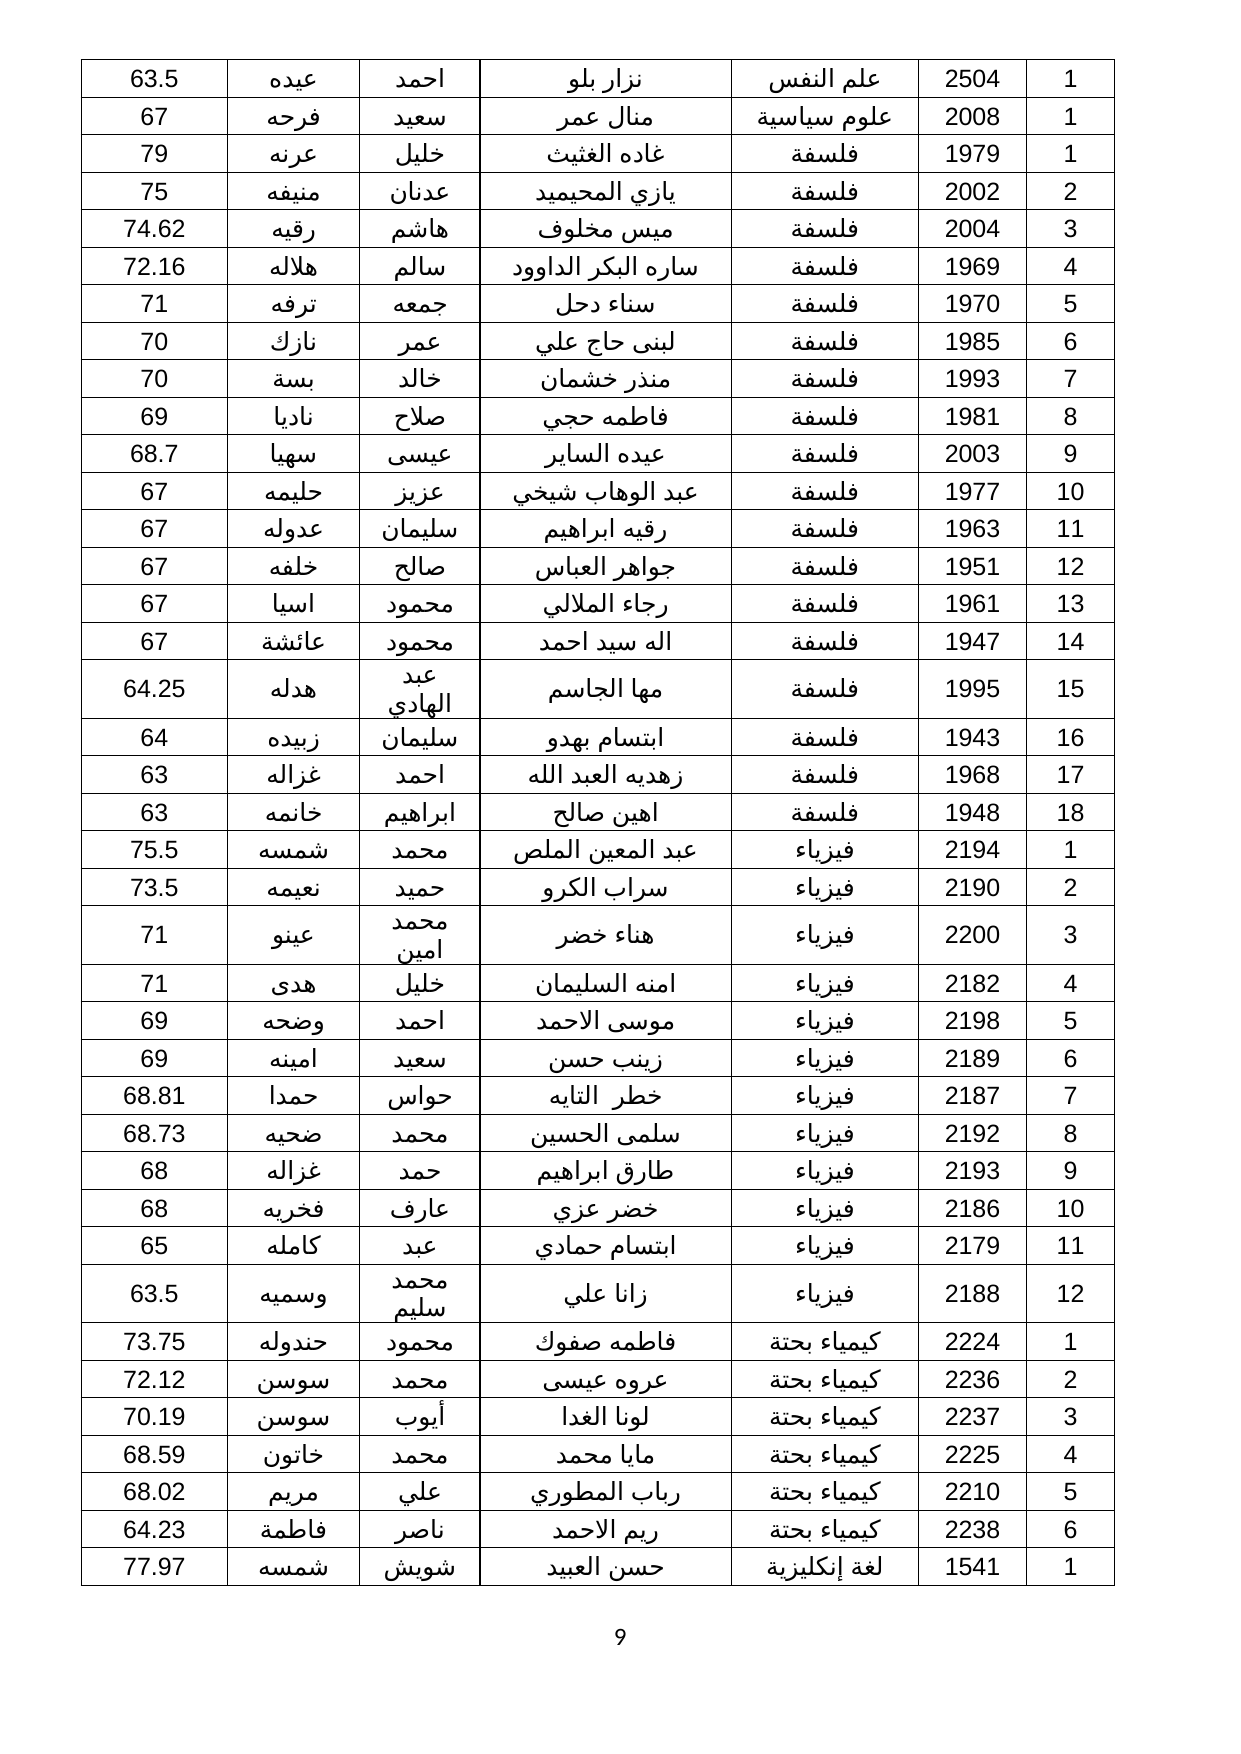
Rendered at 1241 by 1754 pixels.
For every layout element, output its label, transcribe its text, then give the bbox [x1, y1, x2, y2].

table_cell شمسه [228, 1548, 359, 1585]
table_cell سوسن [228, 1361, 359, 1397]
table_cell عبد الهادي [360, 660, 479, 718]
table_cell 63 [82, 756, 227, 793]
table_cell سراب الكرو [481, 869, 731, 905]
table_cell فيزياء [732, 1115, 918, 1151]
table_cell محمد [360, 1361, 479, 1397]
table_cell 1948 [919, 794, 1026, 830]
table_cell 4 [1027, 1436, 1114, 1472]
table_cell 2224 [919, 1323, 1026, 1360]
table_cell فلسفة [732, 510, 918, 547]
table_cell 69 [82, 1040, 227, 1076]
table_cell 3 [1027, 1398, 1114, 1435]
table_cell 17 [1027, 756, 1114, 793]
table_cell ابتسام بهدو [481, 719, 731, 755]
table_cell محمد امين [360, 906, 479, 964]
table_cell 70 [82, 323, 227, 359]
table_cell لبنى حاج علي [481, 323, 731, 359]
table_cell 1 [1027, 1548, 1114, 1585]
table_cell 5 [1027, 285, 1114, 322]
table_cell نازك [228, 323, 359, 359]
table_cell احمد [360, 60, 479, 97]
table_cell 1995 [919, 660, 1026, 718]
table_cell سوسن [228, 1398, 359, 1435]
table_cell 7 [1027, 1077, 1114, 1114]
table_cell 1 [1027, 1323, 1114, 1360]
table_cell شويش [360, 1548, 479, 1585]
table_cell 63 [82, 794, 227, 830]
table_cell فلسفة [732, 660, 918, 718]
table_cell يازي المحيميد [481, 173, 731, 209]
table_cell 69 [82, 1002, 227, 1039]
table_cell 1943 [919, 719, 1026, 755]
table_cell 2188 [919, 1265, 1026, 1322]
table_cell 6 [1027, 1040, 1114, 1076]
table_cell رقيه [228, 210, 359, 247]
table_cell كيمياء بحتة [732, 1361, 918, 1397]
table_cell هدله [228, 660, 359, 718]
table_cell 12 [1027, 1265, 1114, 1322]
table_cell 2236 [919, 1361, 1026, 1397]
table_cell فيزياء [732, 1077, 918, 1114]
table_cell كيمياء بحتة [732, 1436, 918, 1472]
table_cell ابتسام حمادي [481, 1227, 731, 1264]
table_cell محمود [360, 1323, 479, 1360]
table_cell موسى الاحمد [481, 1002, 731, 1039]
table_cell هناء خضر [481, 906, 731, 964]
table_cell 67 [82, 585, 227, 622]
table_cell 71 [82, 906, 227, 964]
table_cell فلسفة [732, 623, 918, 659]
table_cell فرحه [228, 98, 359, 134]
table_cell 73.5 [82, 869, 227, 905]
table_cell 3 [1027, 210, 1114, 247]
table_cell 6 [1027, 323, 1114, 359]
table_cell علم النفس [732, 60, 918, 97]
table_cell محمود [360, 585, 479, 622]
table_cell عائشة [228, 623, 359, 659]
table_cell 2193 [919, 1152, 1026, 1189]
table_cell 67 [82, 473, 227, 509]
table_cell ناصر [360, 1511, 479, 1547]
table_cell لونا الغدا [481, 1398, 731, 1435]
table_cell محمد [360, 831, 479, 868]
table_cell خضر عزي [481, 1190, 731, 1226]
table_cell 68 [82, 1190, 227, 1226]
table_cell 16 [1027, 719, 1114, 755]
table_cell 4 [1027, 965, 1114, 1001]
table_cell حندوله [228, 1323, 359, 1360]
table_cell فخريه [228, 1190, 359, 1226]
table_cell منال عمر [481, 98, 731, 134]
table_cell 68.59 [82, 1436, 227, 1472]
table_cell امنه السليمان [481, 965, 731, 1001]
table_cell 2003 [919, 435, 1026, 472]
table_cell 2190 [919, 869, 1026, 905]
table_cell فلسفة [732, 548, 918, 584]
table_cell محمد [360, 1115, 479, 1151]
table_cell عيسى [360, 435, 479, 472]
table_cell ساره البكر الداوود [481, 248, 731, 284]
table_cell فلسفة [732, 285, 918, 322]
table_cell 2210 [919, 1473, 1026, 1510]
table_cell احمد [360, 1002, 479, 1039]
table_cell 5 [1027, 1473, 1114, 1510]
table_cell 1985 [919, 323, 1026, 359]
table_cell 1981 [919, 398, 1026, 434]
table_cell عدنان [360, 173, 479, 209]
table_cell 1969 [919, 248, 1026, 284]
table_cell فلسفة [732, 323, 918, 359]
table_cell فاطمة [228, 1511, 359, 1547]
table_cell بسة [228, 360, 359, 397]
table_cell هدى [228, 965, 359, 1001]
table_cell ميس مخلوف [481, 210, 731, 247]
table_cell 1961 [919, 585, 1026, 622]
table_cell عزيز [360, 473, 479, 509]
table_cell فيزياء [732, 869, 918, 905]
table_cell 2189 [919, 1040, 1026, 1076]
table_cell 1968 [919, 756, 1026, 793]
table_cell 2225 [919, 1436, 1026, 1472]
table_cell ضحيه [228, 1115, 359, 1151]
table_cell حسن العبيد [481, 1548, 731, 1585]
table_cell سهيا [228, 435, 359, 472]
table_cell سعيد [360, 1040, 479, 1076]
table_cell كيمياء بحتة [732, 1398, 918, 1435]
table_cell لغة إنكليزية [732, 1548, 918, 1585]
table_cell عدوله [228, 510, 359, 547]
table_cell زهديه العبد الله [481, 756, 731, 793]
table_cell فلسفة [732, 756, 918, 793]
table_cell 14 [1027, 623, 1114, 659]
table_cell 70.19 [82, 1398, 227, 1435]
table_cell كيمياء بحتة [732, 1473, 918, 1510]
table_cell 67 [82, 548, 227, 584]
table_cell محمد [360, 1436, 479, 1472]
table_cell علوم سياسية [732, 98, 918, 134]
table_cell 2002 [919, 173, 1026, 209]
table_cell اسيا [228, 585, 359, 622]
table_cell وسميه [228, 1265, 359, 1322]
table_cell فاطمه حجي [481, 398, 731, 434]
table_cell 64.23 [82, 1511, 227, 1547]
table_cell عبد [360, 1227, 479, 1264]
table_cell 2 [1027, 173, 1114, 209]
table_cell 13 [1027, 585, 1114, 622]
table_cell خاتون [228, 1436, 359, 1472]
table_cell عبد الوهاب شيخي [481, 473, 731, 509]
table_cell 2200 [919, 906, 1026, 964]
table_cell فلسفة [732, 435, 918, 472]
table_cell 8 [1027, 398, 1114, 434]
table_cell محمد سليم [360, 1265, 479, 1322]
table_cell خطر التايه [481, 1077, 731, 1114]
table_cell فيزياء [732, 965, 918, 1001]
table_cell كيمياء بحتة [732, 1323, 918, 1360]
table_cell كامله [228, 1227, 359, 1264]
table_cell محمود [360, 623, 479, 659]
table_cell 68.7 [82, 435, 227, 472]
table_cell 1 [1027, 135, 1114, 172]
table_cell 73.75 [82, 1323, 227, 1360]
table_cell عمر [360, 323, 479, 359]
table_cell خانمه [228, 794, 359, 830]
table_cell زانا علي [481, 1265, 731, 1322]
table_cell 1 [1027, 98, 1114, 134]
table_cell 1947 [919, 623, 1026, 659]
table_cell سالم [360, 248, 479, 284]
table_cell حليمه [228, 473, 359, 509]
table_cell 12 [1027, 548, 1114, 584]
table_cell 72.12 [82, 1361, 227, 1397]
table_cell 5 [1027, 1002, 1114, 1039]
table_cell فيزياء [732, 1152, 918, 1189]
table_cell 2194 [919, 831, 1026, 868]
table_cell فيزياء [732, 906, 918, 964]
table_cell اهين صالح [481, 794, 731, 830]
table_cell 70 [82, 360, 227, 397]
table_cell احمد [360, 756, 479, 793]
table_cell 11 [1027, 510, 1114, 547]
table_cell حمدا [228, 1077, 359, 1114]
table_cell غاده الغثيث [481, 135, 731, 172]
table_cell 2192 [919, 1115, 1026, 1151]
table_cell عارف [360, 1190, 479, 1226]
table_cell أيوب [360, 1398, 479, 1435]
table_cell سناء دحل [481, 285, 731, 322]
table_cell سعيد [360, 98, 479, 134]
table_cell منذر خشمان [481, 360, 731, 397]
table_cell فلسفة [732, 585, 918, 622]
table_cell غزاله [228, 1152, 359, 1189]
table_cell جمعه [360, 285, 479, 322]
table_cell 1977 [919, 473, 1026, 509]
table_cell فلسفة [732, 248, 918, 284]
table_cell 9 [1027, 1152, 1114, 1189]
table_cell فيزياء [732, 1002, 918, 1039]
table_cell 2004 [919, 210, 1026, 247]
table_cell غزاله [228, 756, 359, 793]
table_cell فلسفة [732, 794, 918, 830]
table_cell 10 [1027, 1190, 1114, 1226]
table_cell مها الجاسم [481, 660, 731, 718]
table_cell 68.73 [82, 1115, 227, 1151]
table_cell عينو [228, 906, 359, 964]
table_cell فيزياء [732, 1227, 918, 1264]
table_cell 2182 [919, 965, 1026, 1001]
table_cell 2 [1027, 1361, 1114, 1397]
table_cell سليمان [360, 510, 479, 547]
table_cell نعيمه [228, 869, 359, 905]
table_cell 64 [82, 719, 227, 755]
table_cell عروه عيسى [481, 1361, 731, 1397]
table_cell 68.02 [82, 1473, 227, 1510]
table_cell هاشم [360, 210, 479, 247]
table_cell اله سيد احمد [481, 623, 731, 659]
table_cell فيزياء [732, 1265, 918, 1322]
table_cell 18 [1027, 794, 1114, 830]
table_cell زينب حسن [481, 1040, 731, 1076]
table_cell 65 [82, 1227, 227, 1264]
table_cell عيده [228, 60, 359, 97]
table_cell 68.81 [82, 1077, 227, 1114]
table_cell سليمان [360, 719, 479, 755]
table_cell 69 [82, 398, 227, 434]
table_cell 2198 [919, 1002, 1026, 1039]
table_cell كيمياء بحتة [732, 1511, 918, 1547]
table_cell 64.25 [82, 660, 227, 718]
table_cell فلسفة [732, 173, 918, 209]
table_cell ابراهيم [360, 794, 479, 830]
table_cell 1979 [919, 135, 1026, 172]
table_cell رجاء الملالي [481, 585, 731, 622]
table_cell 71 [82, 965, 227, 1001]
table_cell 63.5 [82, 60, 227, 97]
table_cell فلسفة [732, 135, 918, 172]
table_cell رباب المطوري [481, 1473, 731, 1510]
table_cell 68 [82, 1152, 227, 1189]
table_cell مريم [228, 1473, 359, 1510]
table_cell عبد المعين الملص [481, 831, 731, 868]
table_cell 2 [1027, 869, 1114, 905]
table_cell 63.5 [82, 1265, 227, 1322]
table_cell شمسه [228, 831, 359, 868]
table_cell هلاله [228, 248, 359, 284]
table_cell 67 [82, 98, 227, 134]
table_cell 6 [1027, 1511, 1114, 1547]
table_cell 1 [1027, 831, 1114, 868]
table_cell 75.5 [82, 831, 227, 868]
table_cell صلاح [360, 398, 479, 434]
table_cell فلسفة [732, 473, 918, 509]
table_cell خليل [360, 965, 479, 1001]
table_cell ترفه [228, 285, 359, 322]
table_cell 1951 [919, 548, 1026, 584]
table_cell عيده الساير [481, 435, 731, 472]
table_cell 72.16 [82, 248, 227, 284]
table_cell خلفه [228, 548, 359, 584]
table_cell 2008 [919, 98, 1026, 134]
table_cell 2187 [919, 1077, 1026, 1114]
table_cell 67 [82, 510, 227, 547]
table_cell 1541 [919, 1548, 1026, 1585]
table_cell فاطمه صفوك [481, 1323, 731, 1360]
table_cell 2504 [919, 60, 1026, 97]
table_cell حمد [360, 1152, 479, 1189]
table_cell فيزياء [732, 1040, 918, 1076]
table_cell فلسفة [732, 398, 918, 434]
table_cell 77.97 [82, 1548, 227, 1585]
table_cell 1970 [919, 285, 1026, 322]
table_cell 74.62 [82, 210, 227, 247]
table_cell علي [360, 1473, 479, 1510]
table_cell 2179 [919, 1227, 1026, 1264]
table_cell فيزياء [732, 831, 918, 868]
table_cell امينه [228, 1040, 359, 1076]
table_cell 67 [82, 623, 227, 659]
table_cell 9 [1027, 435, 1114, 472]
table_cell ناديا [228, 398, 359, 434]
table_cell 11 [1027, 1227, 1114, 1264]
table_cell 4 [1027, 248, 1114, 284]
table_cell 7 [1027, 360, 1114, 397]
table_cell منيفه [228, 173, 359, 209]
table_cell 3 [1027, 906, 1114, 964]
table_cell نزار بلو [481, 60, 731, 97]
table_cell 2238 [919, 1511, 1026, 1547]
table_cell فلسفة [732, 360, 918, 397]
table_cell فلسفة [732, 210, 918, 247]
table_cell 2186 [919, 1190, 1026, 1226]
table_cell 1 [1027, 60, 1114, 97]
table_cell خليل [360, 135, 479, 172]
table_cell 79 [82, 135, 227, 172]
table_cell حميد [360, 869, 479, 905]
table_cell صالح [360, 548, 479, 584]
table_cell مايا محمد [481, 1436, 731, 1472]
table_cell رقيه ابراهيم [481, 510, 731, 547]
table_cell 10 [1027, 473, 1114, 509]
table_cell جواهر العباس [481, 548, 731, 584]
table_cell طارق ابراهيم [481, 1152, 731, 1189]
table_cell زبيده [228, 719, 359, 755]
table_cell وضحه [228, 1002, 359, 1039]
table_cell حواس [360, 1077, 479, 1114]
table_cell 75 [82, 173, 227, 209]
table_cell 15 [1027, 660, 1114, 718]
table_cell 1993 [919, 360, 1026, 397]
table_cell سلمى الحسين [481, 1115, 731, 1151]
table_cell 71 [82, 285, 227, 322]
table_cell ريم الاحمد [481, 1511, 731, 1547]
table_cell فيزياء [732, 1190, 918, 1226]
table_cell فلسفة [732, 719, 918, 755]
table_cell خالد [360, 360, 479, 397]
table_cell عرنه [228, 135, 359, 172]
table_cell 8 [1027, 1115, 1114, 1151]
table_cell 1963 [919, 510, 1026, 547]
table_cell 2237 [919, 1398, 1026, 1435]
